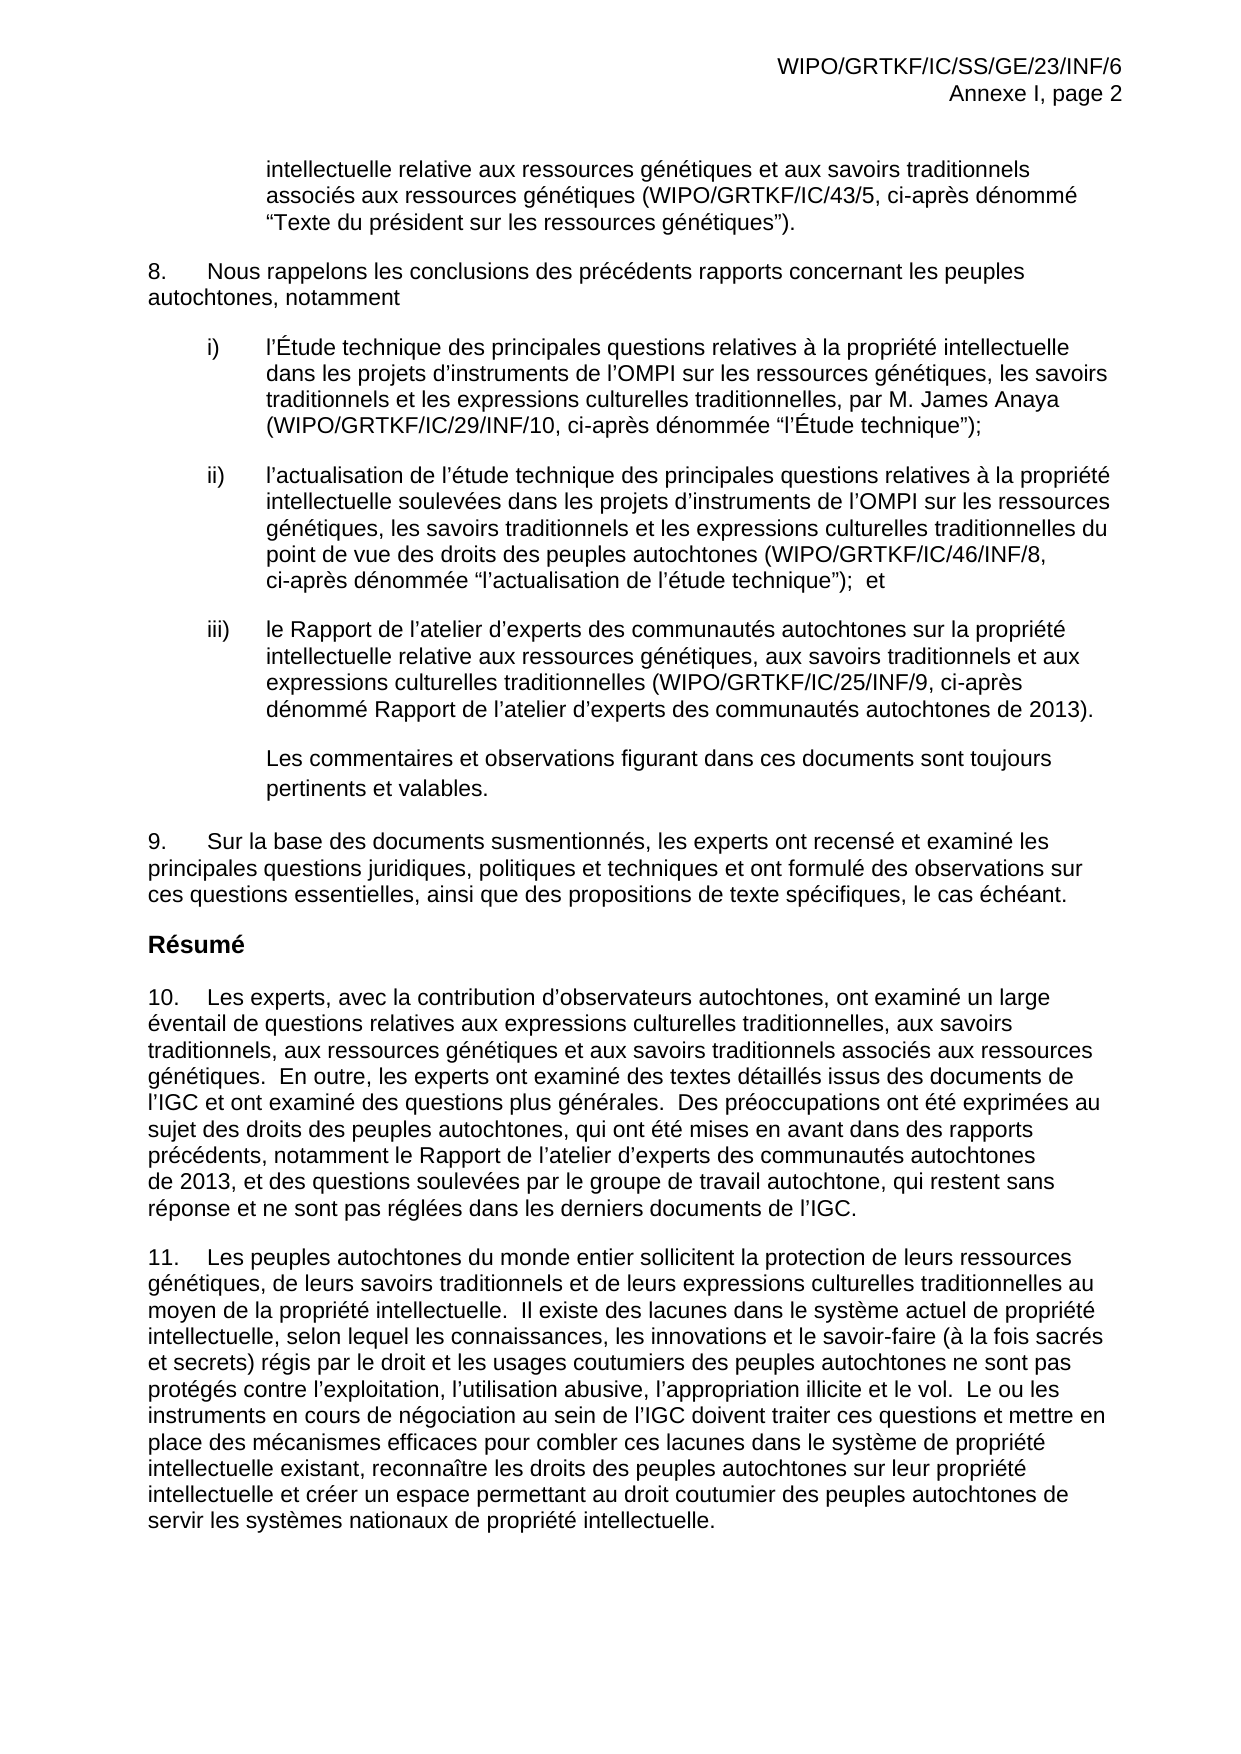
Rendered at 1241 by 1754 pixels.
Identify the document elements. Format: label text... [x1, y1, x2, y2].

list le Rapport de l’atelier d’experts des communautés autochtones sur la propriété intellectuelle relative aux ressources génétiques, aux savoirs traditionnels et aux expressions culturelles traditionnelles (WIPO/GRTKF/IC/25/INF/9, ci-après dénommé Rapport de l’atelier d’experts des communautés autochtones de 2013). [207, 616, 1122, 722]
text Sur la base des documents susmentionnés, les experts ont recensé et examiné les principales questions juridiques, politiques et techniques et ont formulé des observations sur ces questions essentielles, ainsi que des propositions de texte spécifiques, le cas échéant. [148, 828, 1122, 907]
list Les commentaires et observations figurant dans ces documents sont toujours pertinents et valables. [266, 745, 1122, 801]
text Nous rappelons les conclusions des précédents rapports concernant les peuples autochtones, notamment [148, 258, 1122, 311]
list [207, 156, 1122, 235]
list l’Étude technique des principales questions relatives à la propriété intellectuelle dans les projets d’instruments de l’OMPI sur les ressources génétiques, les savoirs traditionnels et les expressions culturelles traditionnelles, par M. James Anaya (WIPO/GRTKF/IC/29/INF/10, ci-après dénommée “l’Étude technique”); [207, 333, 1122, 439]
list l’actualisation de l’étude technique des principales questions relatives à la propriété intellectuelle soulevées dans les projets d’instruments de l’OMPI sur les ressources génétiques, les savoirs traditionnels et les expressions culturelles traditionnelles du point de vue des droits des peuples autochtones (WIPO/GRTKF/IC/46/INF/8, ci-après dénommée “l’actualisation de l’étude technique”); et [207, 462, 1122, 593]
text Les peuples autochtones du monde entier sollicitent la protection de leurs ressources génétiques, de leurs savoirs traditionnels et de leurs expressions culturelles traditionnelles au moyen de la propriété intellectuelle. Il existe des lacunes dans le système actuel de propriété intellectuelle, selon lequel les connaissances, les innovations et le savoir-faire (à la fois sacrés et secrets) régis par le droit et les usages coutumiers des peuples autochtones ne sont pas protégés contre l’exploitation, l’utilisation abusive, l’appropriation illicite et le vol. Le ou les instruments en cours de négociation au sein de l’IGC doivent traiter ces questions et mettre en place des mécanismes efficaces pour combler ces lacunes dans le système de propriété intellectuelle existant, reconnaître les droits des peuples autochtones sur leur propriété intellectuelle et créer un espace permettant au droit coutumier des peuples autochtones de servir les systèmes nationaux de propriété intellectuelle. [148, 1244, 1122, 1534]
text Les experts, avec la contribution d’observateurs autochtones, ont examiné un large éventail de questions relatives aux expressions culturelles traditionnelles, aux savoirs traditionnels, aux ressources génétiques et aux savoirs traditionnels associés aux ressources génétiques. En outre, les experts ont examiné des textes détaillés issus des documents de l’IGC et ont examiné des questions plus générales. Des préoccupations ont été exprimées au sujet des droits des peuples autochtones, qui ont été mises en avant dans des rapports précédents, notamment le Rapport de l’atelier d’experts des communautés autochtones de 2013, et des questions soulevées par le groupe de travail autochtone, qui restent sans réponse et ne sont pas réglées dans les derniers documents de l’IGC. [148, 984, 1122, 1221]
text Résumé [148, 930, 1122, 959]
